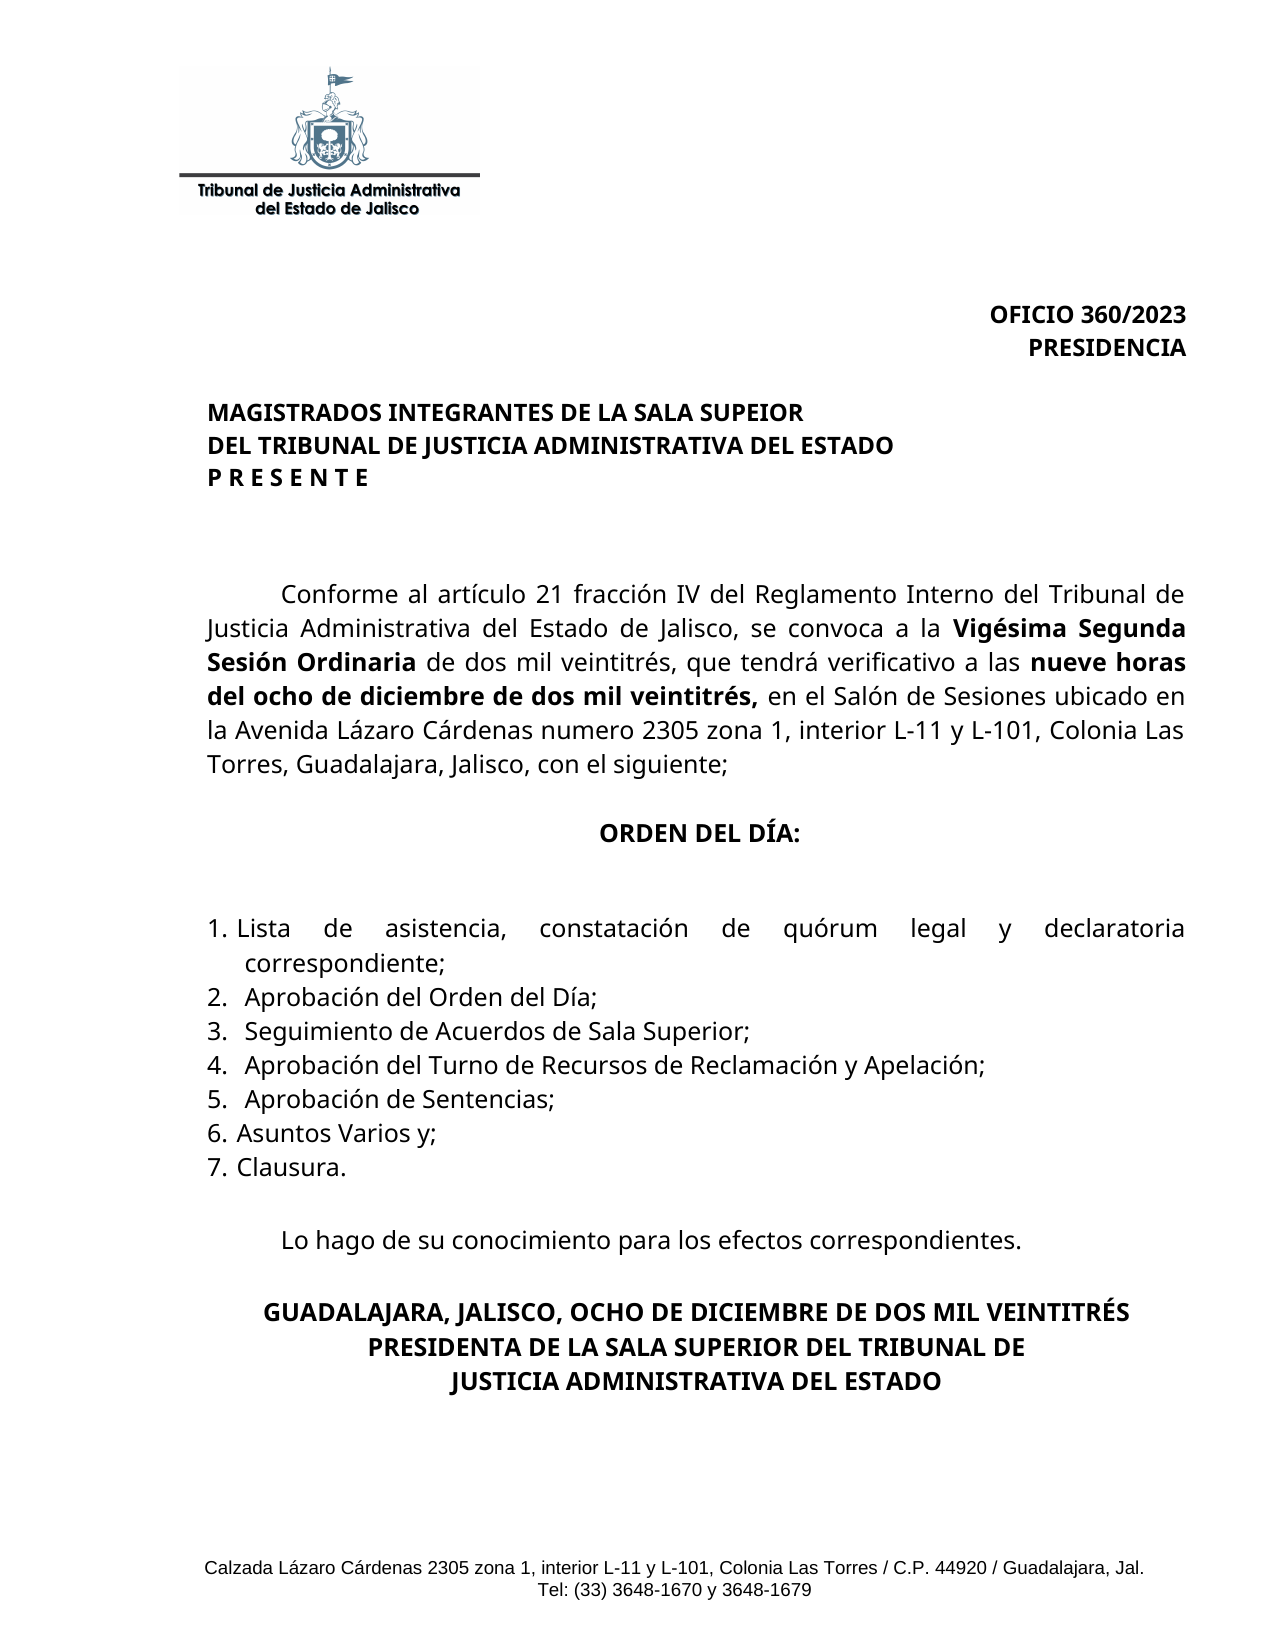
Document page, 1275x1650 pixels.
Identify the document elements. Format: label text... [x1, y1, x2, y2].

list Lista de asistencia, constatación de quórum legal y declaratoria correspondiente; [207, 911, 1186, 979]
text P R E S E N T E [207, 461, 1186, 494]
text GUADALAJARA, JALISCO, OCHO DE DICIEMBRE DE DOS MIL VEINTITRÉS [207, 1295, 1186, 1329]
text MAGISTRADOS INTEGRANTES DE LA SALA SUPEIOR [207, 396, 1186, 428]
list Aprobación del Turno de Recursos de Reclamación y Apelación; [207, 1047, 1186, 1081]
text JUSTICIA ADMINISTRATIVA DEL ESTADO [207, 1363, 1186, 1397]
text Conforme al artículo 21 fracción IV del Reglamento Interno del Tribunal de Justicia Administrativa del Estado de Jalisco, se convoca a la Vigésima Segunda Sesión Ordinaria de dos mil veintitrés, que tendrá verificativo a las nueve horas del ocho de diciembre de dos mil veintitrés, en el Salón de Sesiones ubicado en la Avenida Lázaro Cárdenas numero 2305 zona 1, interior L-11 y L-101, Colonia Las Torres, Guadalajara, Jalisco, con el siguiente; [207, 577, 1186, 781]
text Lo hago de su conocimiento para los efectos correspondientes. [207, 1223, 1186, 1257]
text PRESIDENTA DE LA SALA SUPERIOR DEL TRIBUNAL DE [207, 1329, 1186, 1363]
text ORDEN DEL DÍA: [207, 815, 1192, 849]
text DEL TRIBUNAL DE JUSTICIA ADMINISTRATIVA DEL ESTADO [207, 428, 1186, 461]
list Aprobación del Orden del Día; [207, 979, 1186, 1013]
list Asuntos Varios y; [207, 1116, 1186, 1149]
picture [179, 66, 480, 215]
text OFICIO 360/2023 [207, 298, 1186, 331]
text PRESIDENCIA [207, 331, 1186, 363]
list Seguimiento de Acuerdos de Sala Superior; [207, 1013, 1186, 1047]
list Clausura. [207, 1149, 1186, 1184]
list Aprobación de Sentencias; [207, 1081, 1186, 1116]
